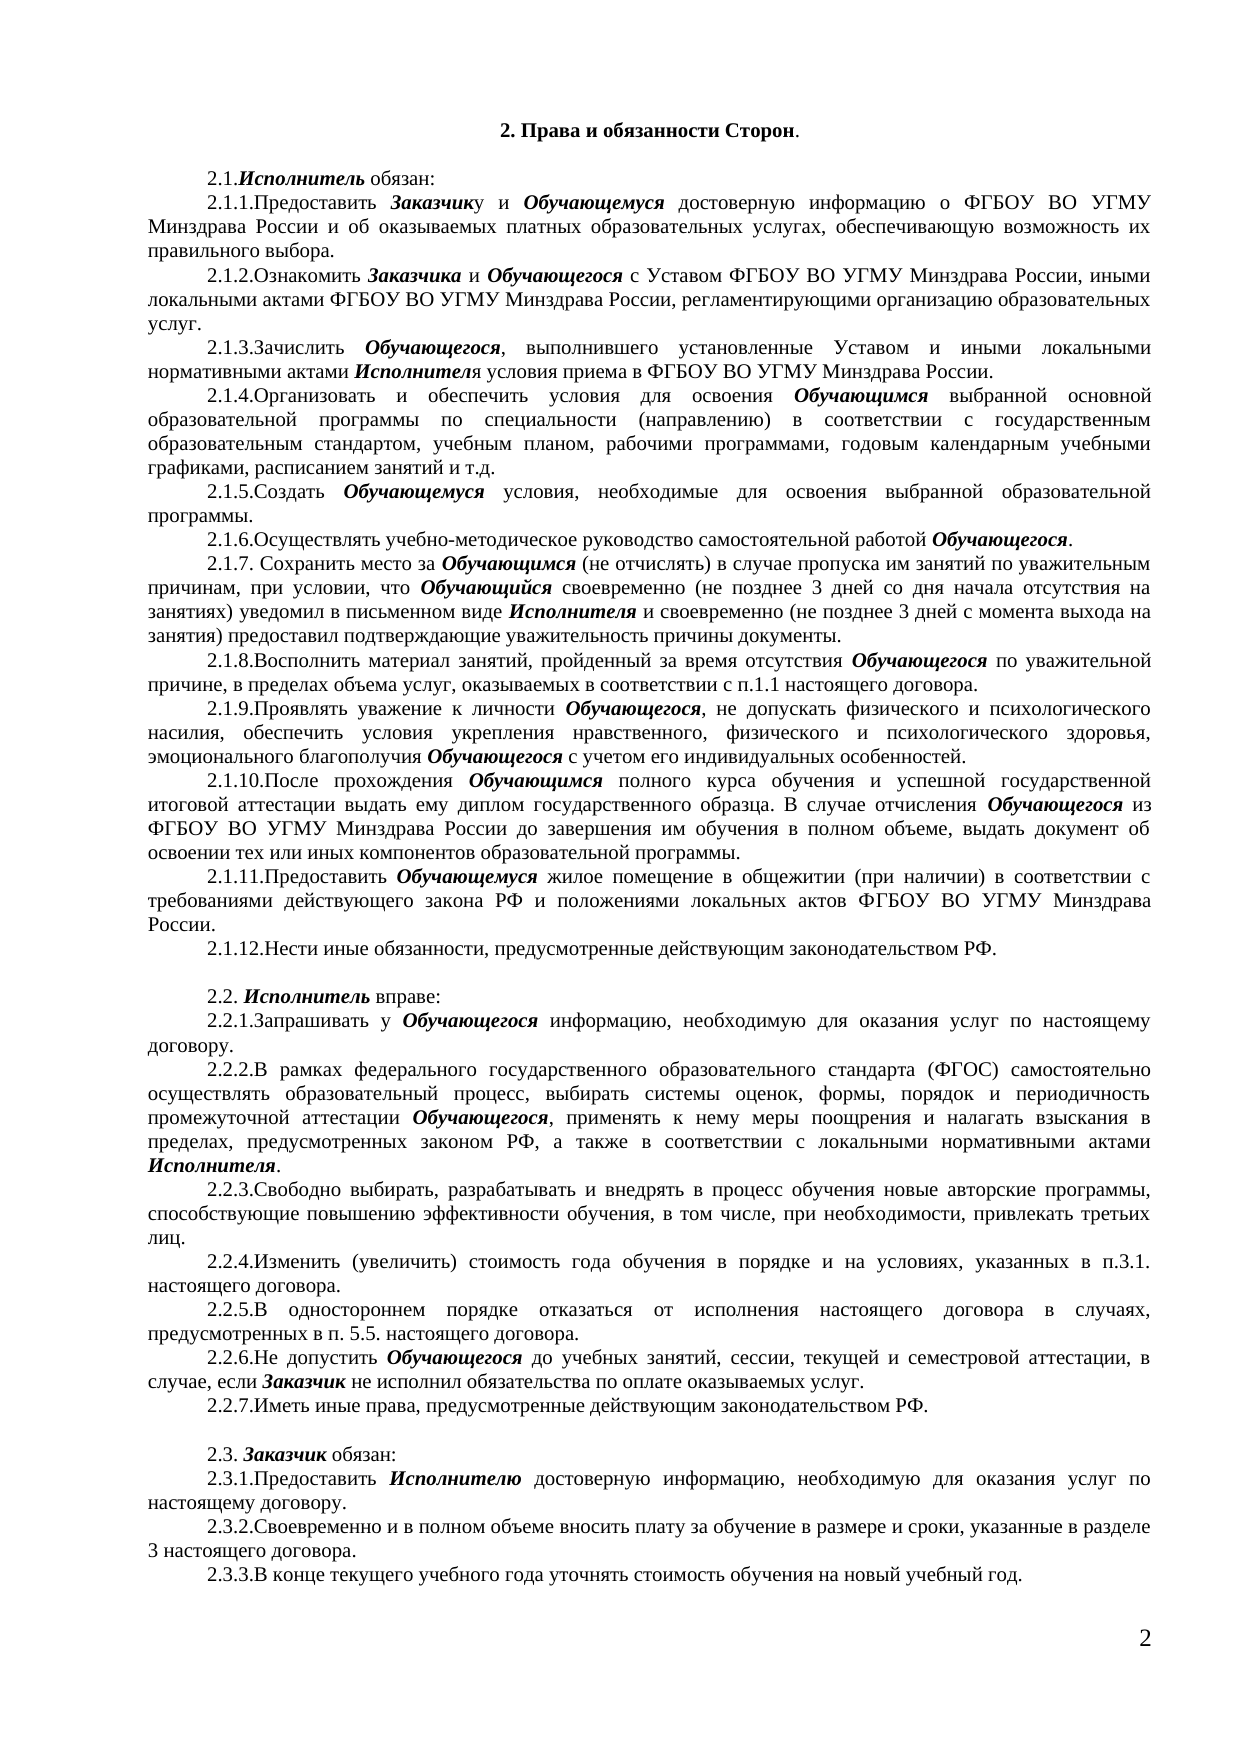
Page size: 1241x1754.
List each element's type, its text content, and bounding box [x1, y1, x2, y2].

text 2.2. Исполнитель вправе: [148, 984, 1152, 1008]
text 2.1.Исполнитель обязан: [148, 166, 1152, 190]
text 2.1.6.Осуществлять учебно-методическое руководство самостоятельной работой Обучающегося. [148, 527, 1152, 551]
text 2.1.10.После прохождения Обучающимся полного курса обучения и успешной государственной итоговой аттестации выдать ему диплом государственного образца. В случае отчисления Обучающегося из ФГБОУ ВО УГМУ Минздрава России до завершения им обучения в полном объеме, выдать документ об освоении тех или иных компонентов образовательной программы. [148, 768, 1152, 864]
text 2.1.2.Ознакомить Заказчика и Обучающегося с Уставом ФГБОУ ВО УГМУ Минздрава России, иными локальными актами ФГБОУ ВО УГМУ Минздрава России, регламентирующими организацию образовательных услуг. [148, 262, 1152, 335]
text 2.1.11.Предоставить Обучающемуся жилое помещение в общежитии (при наличии) в соответствии с требованиями действующего закона РФ и положениями локальных актов ФГБОУ ВО УГМУ Минздрава России. [148, 864, 1152, 936]
text 2.3.2.Своевременно и в полном объеме вносить плату за обучение в размере и сроки, указанные в разделе 3 настоящего договора. [148, 1514, 1152, 1562]
text 2.1.4.Организовать и обеспечить условия для освоения Обучающимся выбранной основной образовательной программы по специальности (направлению) в соответствии с государственным образовательным стандартом, учебным планом, рабочими программами, годовым календарным учебными графиками, расписанием занятий и т.д. [148, 383, 1152, 479]
text 2.2.7.Иметь иные права, предусмотренные действующим законодательством РФ. [148, 1393, 1152, 1417]
text 2.1.3.Зачислить Обучающегося, выполнившего установленные Уставом и иными локальными нормативными актами Исполнителя условия приема в ФГБОУ ВО УГМУ Минздрава России. [148, 335, 1152, 383]
text 2.1.8.Восполнить материал занятий, пройденный за время отсутствия Обучающегося по уважительной причине, в пределах объема услуг, оказываемых в соответствии с п.1.1 настоящего договора. [148, 647, 1152, 696]
text 2.1.1.Предоставить Заказчику и Обучающемуся достоверную информацию о ФГБОУ ВО УГМУ Минздрава России и об оказываемых платных образовательных услугах, обеспечивающую возможность их правильного выбора. [148, 190, 1152, 262]
text 2.2.4.Изменить (увеличить) стоимость года обучения в порядке и на условиях, указанных в п.3.1. настоящего договора. [148, 1249, 1152, 1297]
text 2.1.5.Создать Обучающемуся условия, необходимые для освоения выбранной образовательной программы. [148, 479, 1152, 527]
text 2. Права и обязанности Сторон. [148, 118, 1152, 142]
text 2.2.3.Свободно выбирать, разрабатывать и внедрять в процесс обучения новые авторские программы, способствующие повышению эффективности обучения, в том числе, при необходимости, привлекать третьих лиц. [148, 1177, 1152, 1249]
text 2.3.1.Предоставить Исполнителю достоверную информацию, необходимую для оказания услуг по настоящему договору. [148, 1466, 1152, 1514]
text 2.2.2.В рамках федерального государственного образовательного стандарта (ФГОС) самостоятельно осуществлять образовательный процесс, выбирать системы оценок, формы, порядок и периодичность промежуточной аттестации Обучающегося, применять к нему меры поощрения и налагать взыскания в пределах, предусмотренных законом РФ, а также в соответствии с локальными нормативными актами Исполнителя. [148, 1057, 1152, 1177]
text 2.1.12.Нести иные обязанности, предусмотренные действующим законодательством РФ. [148, 936, 1152, 960]
text 2.3.3.В конце текущего учебного года уточнять стоимость обучения на новый учебный год. [148, 1562, 1152, 1586]
text 2.1.9.Проявлять уважение к личности Обучающегося, не допускать физического и психологического насилия, обеспечить условия укрепления нравственного, физического и психологического здоровья, эмоционального благополучия Обучающегося с учетом его индивидуальных особенностей. [148, 696, 1152, 768]
text 2.2.6.Не допустить Обучающегося до учебных занятий, сессии, текущей и семестровой аттестации, в случае, если Заказчик не исполнил обязательства по оплате оказываемых услуг. [148, 1345, 1152, 1393]
text 2.2.1.Запрашивать у Обучающегося информацию, необходимую для оказания услуг по настоящему договору. [148, 1008, 1152, 1057]
text 2.3. Заказчик обязан: [148, 1442, 1152, 1466]
text 2.1.7. Сохранить место за Обучающимся (не отчислять) в случае пропуска им занятий по уважительным причинам, при условии, что Обучающийся своевременно (не позднее 3 дней со дня начала отсутствия на занятиях) уведомил в письменном виде Исполнителя и своевременно (не позднее 3 дней с момента выхода на занятия) предоставил подтверждающие уважительность причины документы. [148, 551, 1152, 647]
text 2.2.5.В одностороннем порядке отказаться от исполнения настоящего договора в случаях, предусмотренных в п. 5.5. настоящего договора. [148, 1297, 1152, 1345]
